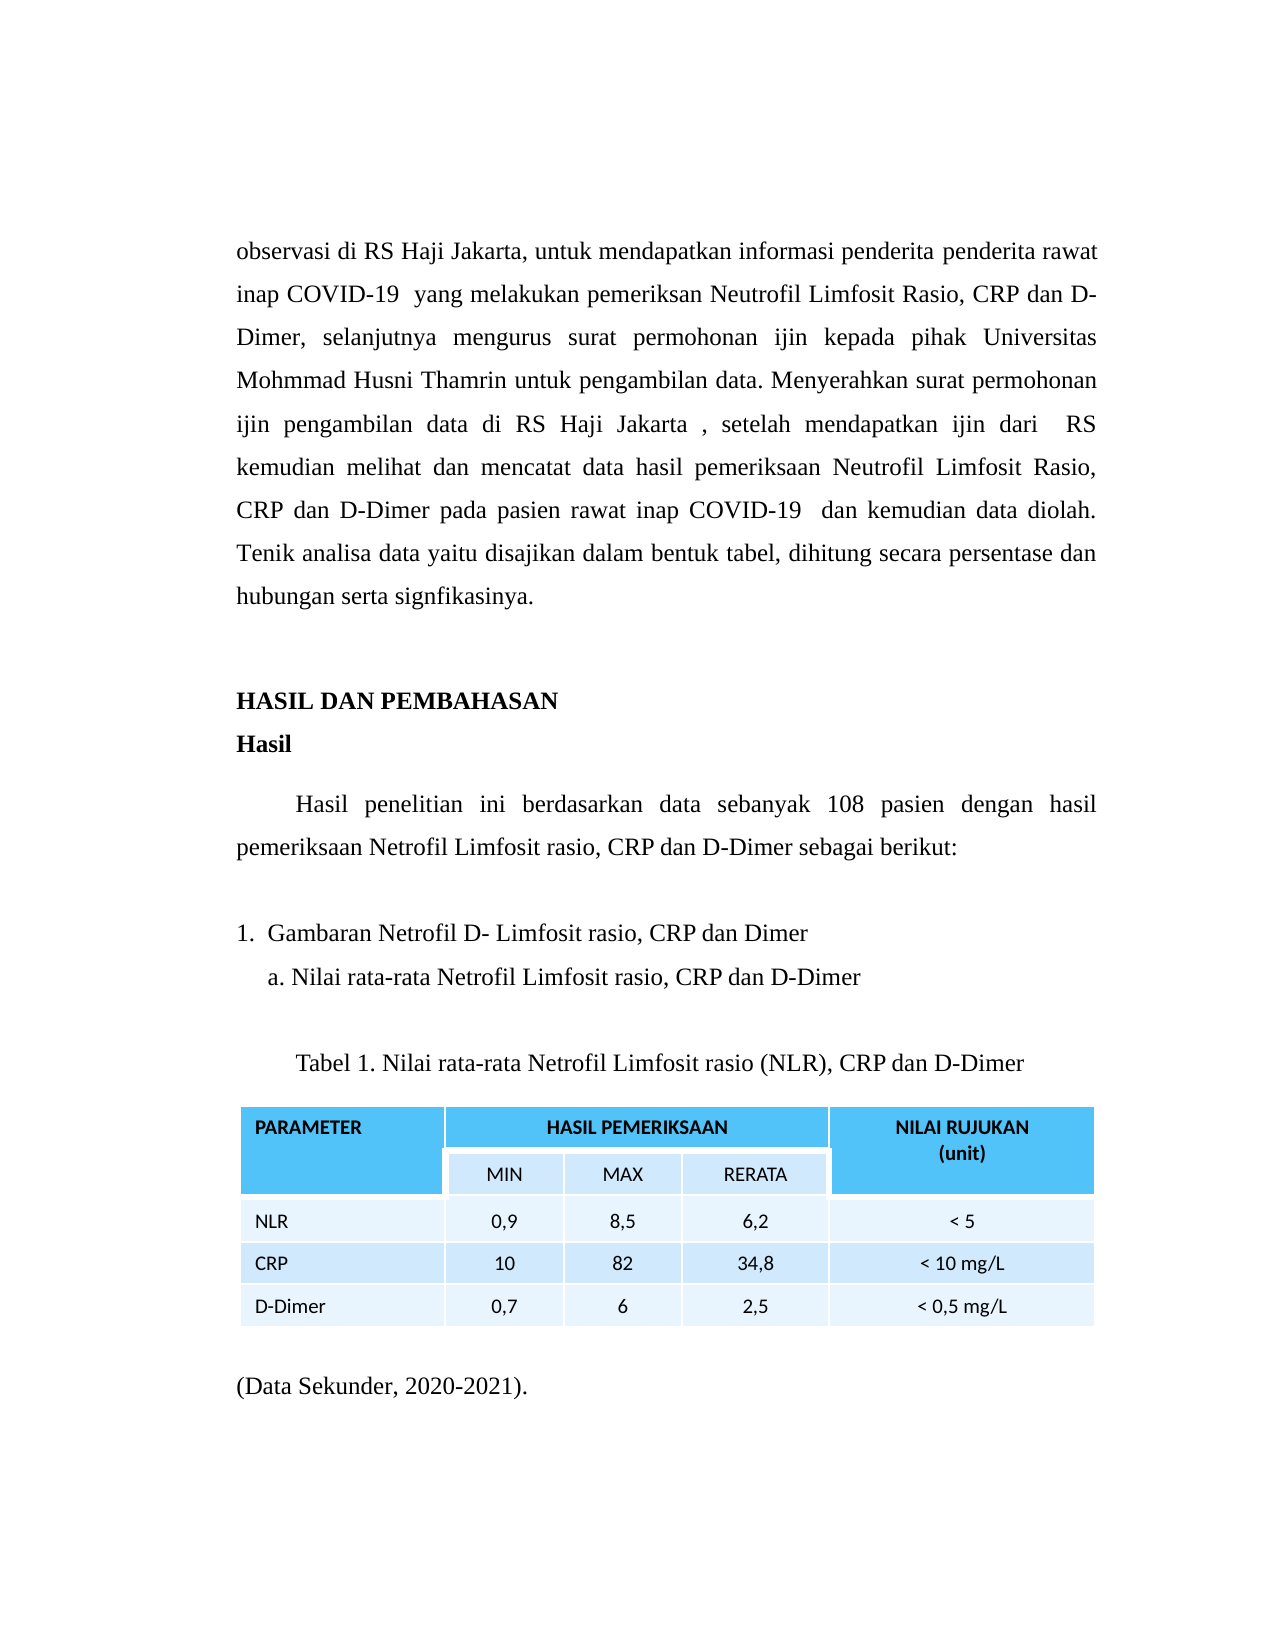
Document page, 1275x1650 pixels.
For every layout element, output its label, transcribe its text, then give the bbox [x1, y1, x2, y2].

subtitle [236, 236, 1098, 610]
table_cell D-Dimer [241, 1285, 444, 1326]
table_cell 2,5 [683, 1285, 828, 1326]
table_cell MAX [565, 1154, 681, 1194]
table_cell 0,9 [446, 1196, 563, 1241]
table_cell NLR [241, 1200, 444, 1241]
table_cell 82 [565, 1243, 681, 1283]
table_cell 0,7 [446, 1285, 563, 1326]
text (Data Sekunder, 2020-2021). [236, 1091, 1098, 1400]
table_header NILAI RUJUKAN (unit) [830, 1107, 1094, 1194]
table_cell MIN [449, 1154, 563, 1194]
table_cell CRP [241, 1243, 444, 1283]
table_cell 10 [446, 1243, 563, 1283]
table_cell < 5 [830, 1200, 1094, 1241]
table_cell 8,5 [565, 1196, 681, 1241]
table_header HASIL PEMERIKSAAN [446, 1107, 828, 1147]
table_cell 6 [565, 1285, 681, 1326]
text Tabel 1. Nilai rata-rata Netrofil Limfosit rasio (NLR), CRP dan D-Dimer [236, 1048, 1098, 1077]
table_cell 6,2 [683, 1196, 828, 1241]
text 1. Gambaran Netrofil D- Limfosit rasio, CRP dan Dimer [236, 918, 1098, 947]
table_cell < 0,5 mg/L [830, 1285, 1094, 1326]
table_cell 34,8 [683, 1243, 828, 1283]
table_cell RERATA [683, 1154, 826, 1194]
table_header PARAMETER [241, 1107, 444, 1194]
text Hasil penelitian ini berdasarkan data sebanyak 108 pasien dengan hasil pemeriksaan Netrofil Limfosit rasio, CRP dan D-Dimer sebagai berikut: [236, 789, 1098, 861]
subtitle HASIL DAN PEMBAHASAN [236, 686, 1098, 715]
text a. Nilai rata-rata Netrofil Limfosit rasio, CRP dan D-Dimer [236, 962, 1098, 990]
text Hasil [236, 729, 1086, 758]
table_cell < 10 mg/L [830, 1243, 1094, 1283]
